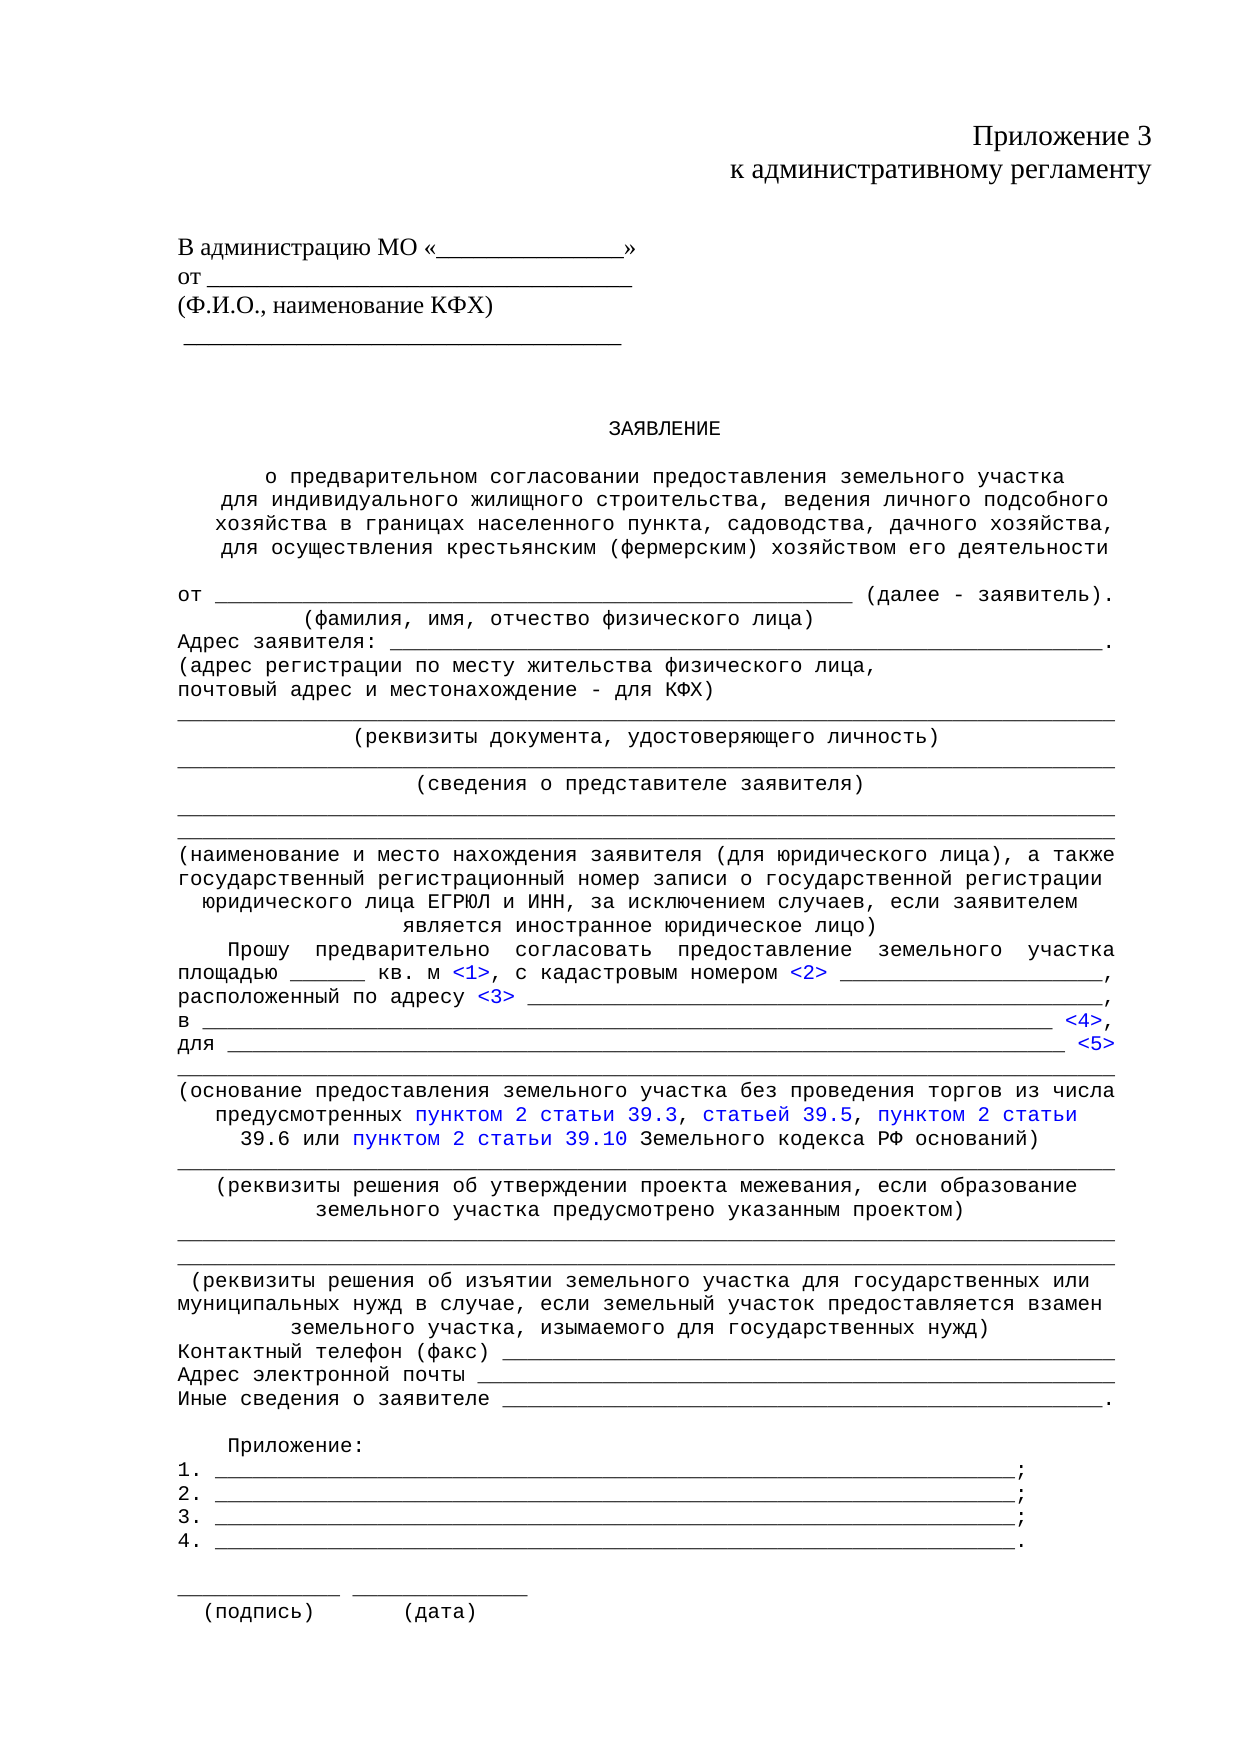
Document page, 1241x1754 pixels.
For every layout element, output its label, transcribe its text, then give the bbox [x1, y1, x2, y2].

text ЗАЯВЛЕНИЕ [177, 418, 1152, 442]
text является иностранное юридическое лицо) [177, 915, 1152, 939]
text В администрацию МО «_______________» [177, 232, 1152, 261]
text площадью ______ кв. м <1>, с кадастровым номером <2> _____________________, [177, 962, 1152, 986]
text Прошу предварительно согласовать предоставление земельного участка [177, 939, 1152, 962]
text муниципальных нужд в случае, если земельный участок предоставляется взамен [177, 1293, 1152, 1317]
text (реквизиты решения об утверждении проекта межевания, если образование [177, 1175, 1152, 1199]
text (Ф.И.О., наименование КФХ) [177, 290, 1152, 319]
text (адрес регистрации по месту жительства физического лица, [177, 655, 1152, 678]
text юридического лица ЕГРЮЛ и ИНН, за исключением случаев, если заявителем [177, 891, 1152, 915]
text (подпись) (дата) [177, 1601, 1152, 1624]
text (реквизиты решения об изъятии земельного участка для государственных или [177, 1270, 1152, 1293]
text 39.6 или пунктом 2 статьи 39.10 Земельного кодекса РФ оснований) [177, 1128, 1152, 1151]
text Адрес заявителя: _________________________________________________________. [177, 631, 1152, 655]
text земельного участка предусмотрено указанным проектом) [177, 1199, 1152, 1222]
text для осуществления крестьянским (фермерским) хозяйством его деятельности [177, 537, 1152, 560]
text ___________________________________________________________________________ [177, 797, 1152, 820]
text от ___________________________________________________ (далее - заявитель). [177, 584, 1152, 608]
text земельного участка, изымаемого для государственных нужд) [177, 1317, 1152, 1341]
text (основание предоставления земельного участка без проведения торгов из числа [177, 1081, 1152, 1104]
text хозяйства в границах населенного пункта, садоводства, дачного хозяйства, [177, 513, 1152, 537]
text ___________________________________ [177, 319, 1152, 347]
text Приложение: [177, 1435, 1152, 1459]
text ___________________________________________________________________________ [177, 1057, 1152, 1081]
text ___________________________________________________________________________ [177, 1222, 1152, 1246]
text 4. ________________________________________________________________. [177, 1530, 1152, 1553]
text ___________________________________________________________________________ [177, 702, 1152, 726]
text для ___________________________________________________________________ <5> [177, 1033, 1152, 1057]
text Контактный телефон (факс) _________________________________________________ [177, 1341, 1152, 1364]
text к административному регламенту [177, 152, 1152, 185]
text _____________ ______________ [177, 1577, 1152, 1601]
text о предварительном согласовании предоставления земельного участка [177, 466, 1152, 489]
text расположенный по адресу <3> ______________________________________________, [177, 986, 1152, 1009]
text государственный регистрационный номер записи о государственной регистрации [177, 868, 1152, 891]
text в ____________________________________________________________________ <4>, [177, 1009, 1152, 1033]
text 1. ________________________________________________________________; [177, 1459, 1152, 1482]
text 2. ________________________________________________________________; [177, 1482, 1152, 1506]
text Приложение 3 [177, 118, 1152, 152]
text ___________________________________________________________________________ [177, 1246, 1152, 1270]
text (фамилия, имя, отчество физического лица) [177, 608, 1152, 631]
text (наименование и место нахождения заявителя (для юридического лица), а также [177, 844, 1152, 868]
text (реквизиты документа, удостоверяющего личность) [177, 726, 1152, 749]
text ___________________________________________________________________________ [177, 820, 1152, 844]
text почтовый адрес и местонахождение - для КФХ) [177, 678, 1152, 702]
text от __________________________________ [177, 261, 1152, 290]
text для индивидуального жилищного строительства, ведения личного подсобного [177, 489, 1152, 513]
text ___________________________________________________________________________ [177, 1151, 1152, 1175]
text ___________________________________________________________________________ [177, 749, 1152, 773]
text Иные сведения о заявителе ________________________________________________. [177, 1388, 1152, 1412]
text 3. ________________________________________________________________; [177, 1506, 1152, 1530]
text Адрес электронной почты ___________________________________________________ [177, 1364, 1152, 1388]
text (сведения о представителе заявителя) [177, 773, 1152, 797]
text предусмотренных пунктом 2 статьи 39.3, статьей 39.5, пунктом 2 статьи [177, 1104, 1152, 1128]
